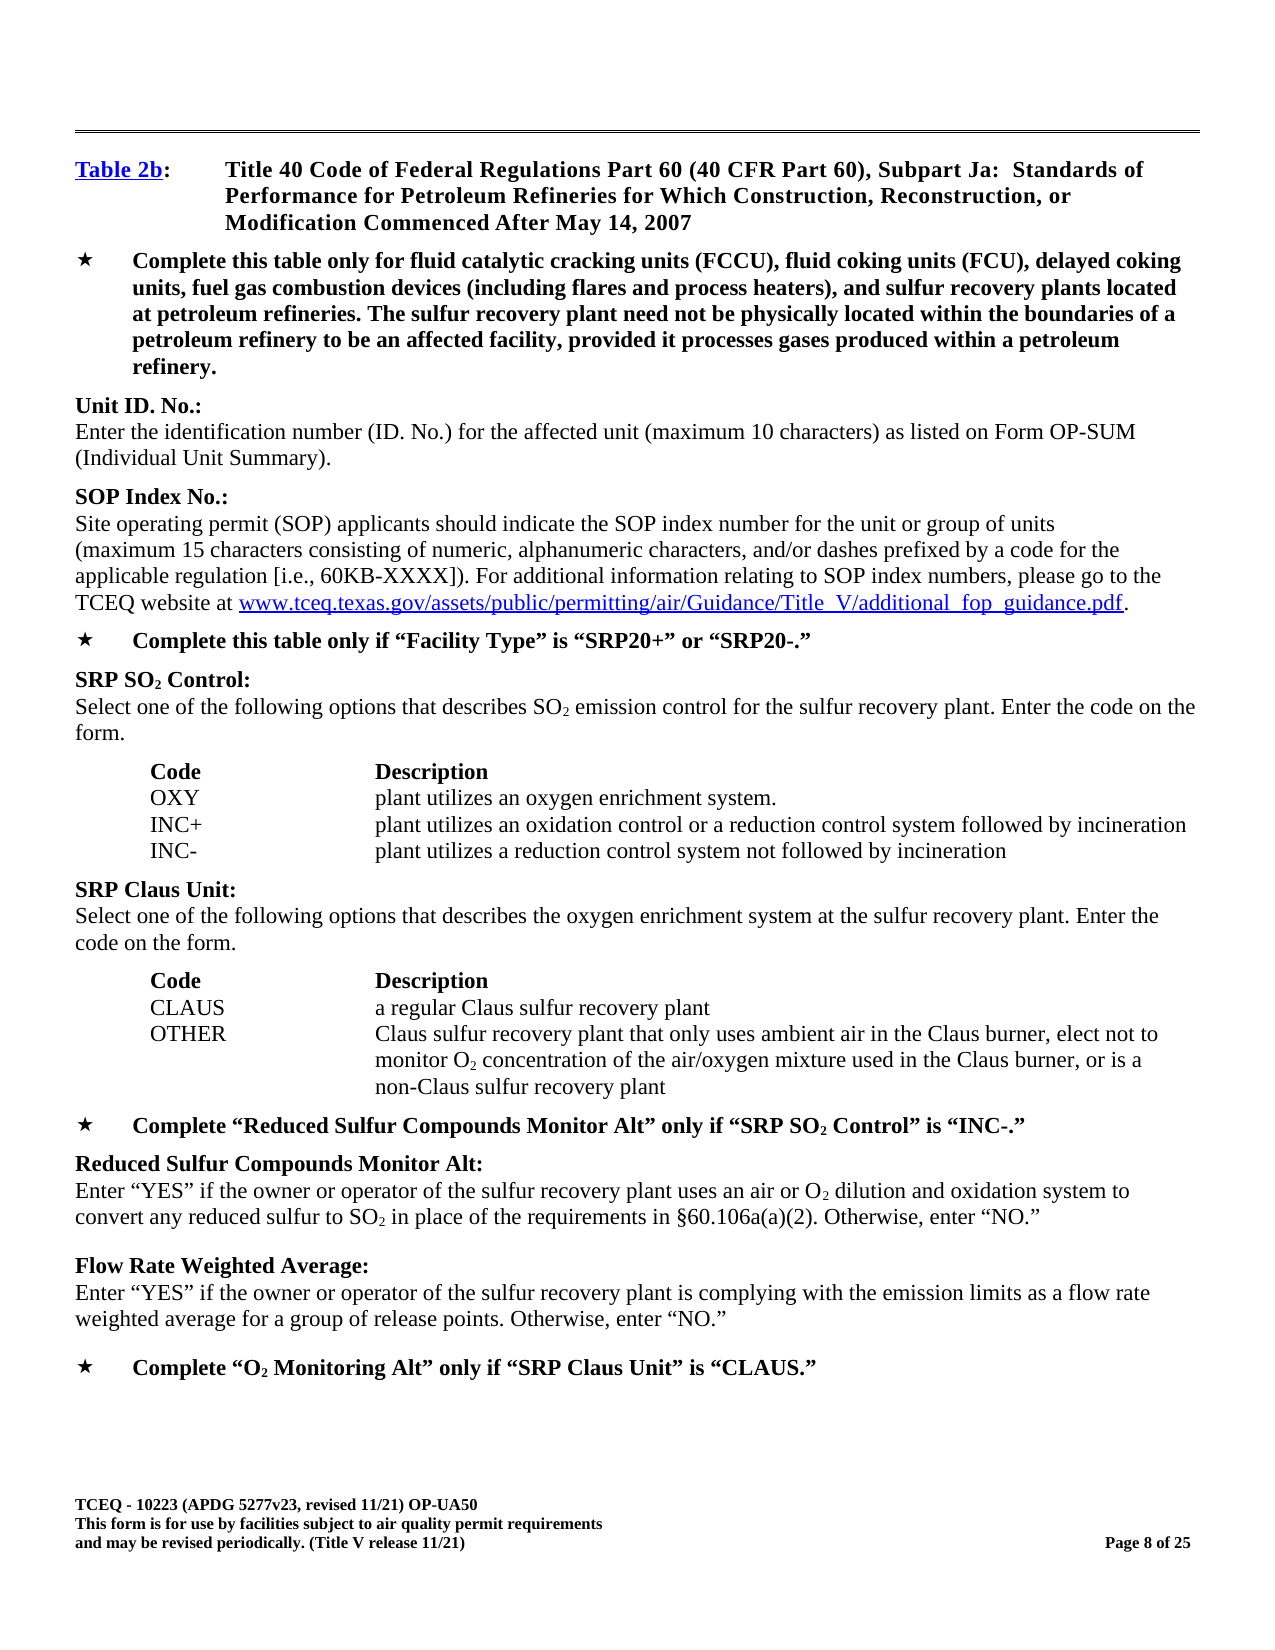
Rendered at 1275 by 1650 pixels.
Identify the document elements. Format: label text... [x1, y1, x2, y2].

text Complete “O2 Monitoring Alt” only if “SRP Claus Unit” is “CLAUS.” [75, 1354, 1200, 1381]
text Enter the identification number (ID. No.) for the affected unit (maximum 10 characters) as listed on Form OP-SUM (Individual Unit Summary). [75, 418, 1200, 471]
text CLAUS a regular Claus sulfur recovery plant [150, 994, 1200, 1020]
text Code Description [150, 758, 1200, 784]
text Site operating permit (SOP) applicants should indicate the SOP index number for the unit or group of units (maximum 15 characters consisting of numeric, alphanumeric characters, and/or dashes prefixed by a code for the applicable regulation [i.e., 60KB-XXXX]). For additional information relating to SOP index numbers, please go to the TCEQ website at www.tceq.texas.gov/assets/public/permitting/air/Guidance/Title_V/additional_fop_guidance.pdf. [75, 509, 1200, 615]
text SOP Index No.: [75, 483, 1200, 509]
text Flow Rate Weighted Average: [75, 1252, 1200, 1279]
text Unit ID. No.: [75, 392, 1200, 418]
text INC- plant utilizes a reduction control system not followed by incineration [150, 837, 1200, 863]
text Select one of the following options that describes the oxygen enrichment system at the sulfur recovery plant. Enter the code on the form. [75, 902, 1200, 955]
text OTHER Claus sulfur recovery plant that only uses ambient air in the Claus burner, elect not to monitor O2 concentration of the air/oxygen mixture used in the Claus burner, or is a non-Claus sulfur recovery plant [150, 1020, 1200, 1099]
text OXY plant utilizes an oxygen enrichment system. [150, 784, 1200, 811]
text Complete “Reduced Sulfur Compounds Monitor Alt” only if “SRP SO2 Control” is “INC-.” [75, 1112, 1200, 1138]
text INC+ plant utilizes an oxidation control or a reduction control system followed by incineration [150, 811, 1200, 837]
text Code Description [150, 967, 1200, 994]
text SRP Claus Unit: [75, 876, 1200, 902]
text Complete this table only if “Facility Type” is “SRP20+” or “SRP20-.” [75, 627, 1200, 654]
text Reduced Sulfur Compounds Monitor Alt: [75, 1151, 1200, 1177]
text Enter “YES” if the owner or operator of the sulfur recovery plant uses an air or O2 dilution and oxidation system to convert any reduced sulfur to SO2 in place of the requirements in §60.106a(a)(2). Otherwise, enter “NO.” [75, 1177, 1200, 1229]
text Complete this table only for fluid catalytic cracking units (FCCU), fluid coking units (FCU), delayed coking units, fuel gas combustion devices (including flares and process heaters), and sulfur recovery plants located at petroleum refineries. The sulfur recovery plant need not be physically located within the boundaries of a petroleum refinery to be an affected facility, provided it processes gases produced within a petroleum refinery. [75, 247, 1200, 379]
subtitle Table 2b: Title 40 Code of Federal Regulations Part 60 (40 CFR Part 60), Subpart Ja: Standards of Performance for Petroleum Refineries for Which Construction, Reconstruction, or Modification Commenced After May 14, 2007 [75, 156, 1200, 235]
text Select one of the following options that describes SO2 emission control for the sulfur recovery plant. Enter the code on the form. [75, 693, 1200, 745]
text Enter “YES” if the owner or operator of the sulfur recovery plant is complying with the emission limits as a flow rate weighted average for a group of release points. Otherwise, enter “NO.” [75, 1279, 1200, 1332]
text SRP SO2 Control: [75, 666, 1200, 693]
